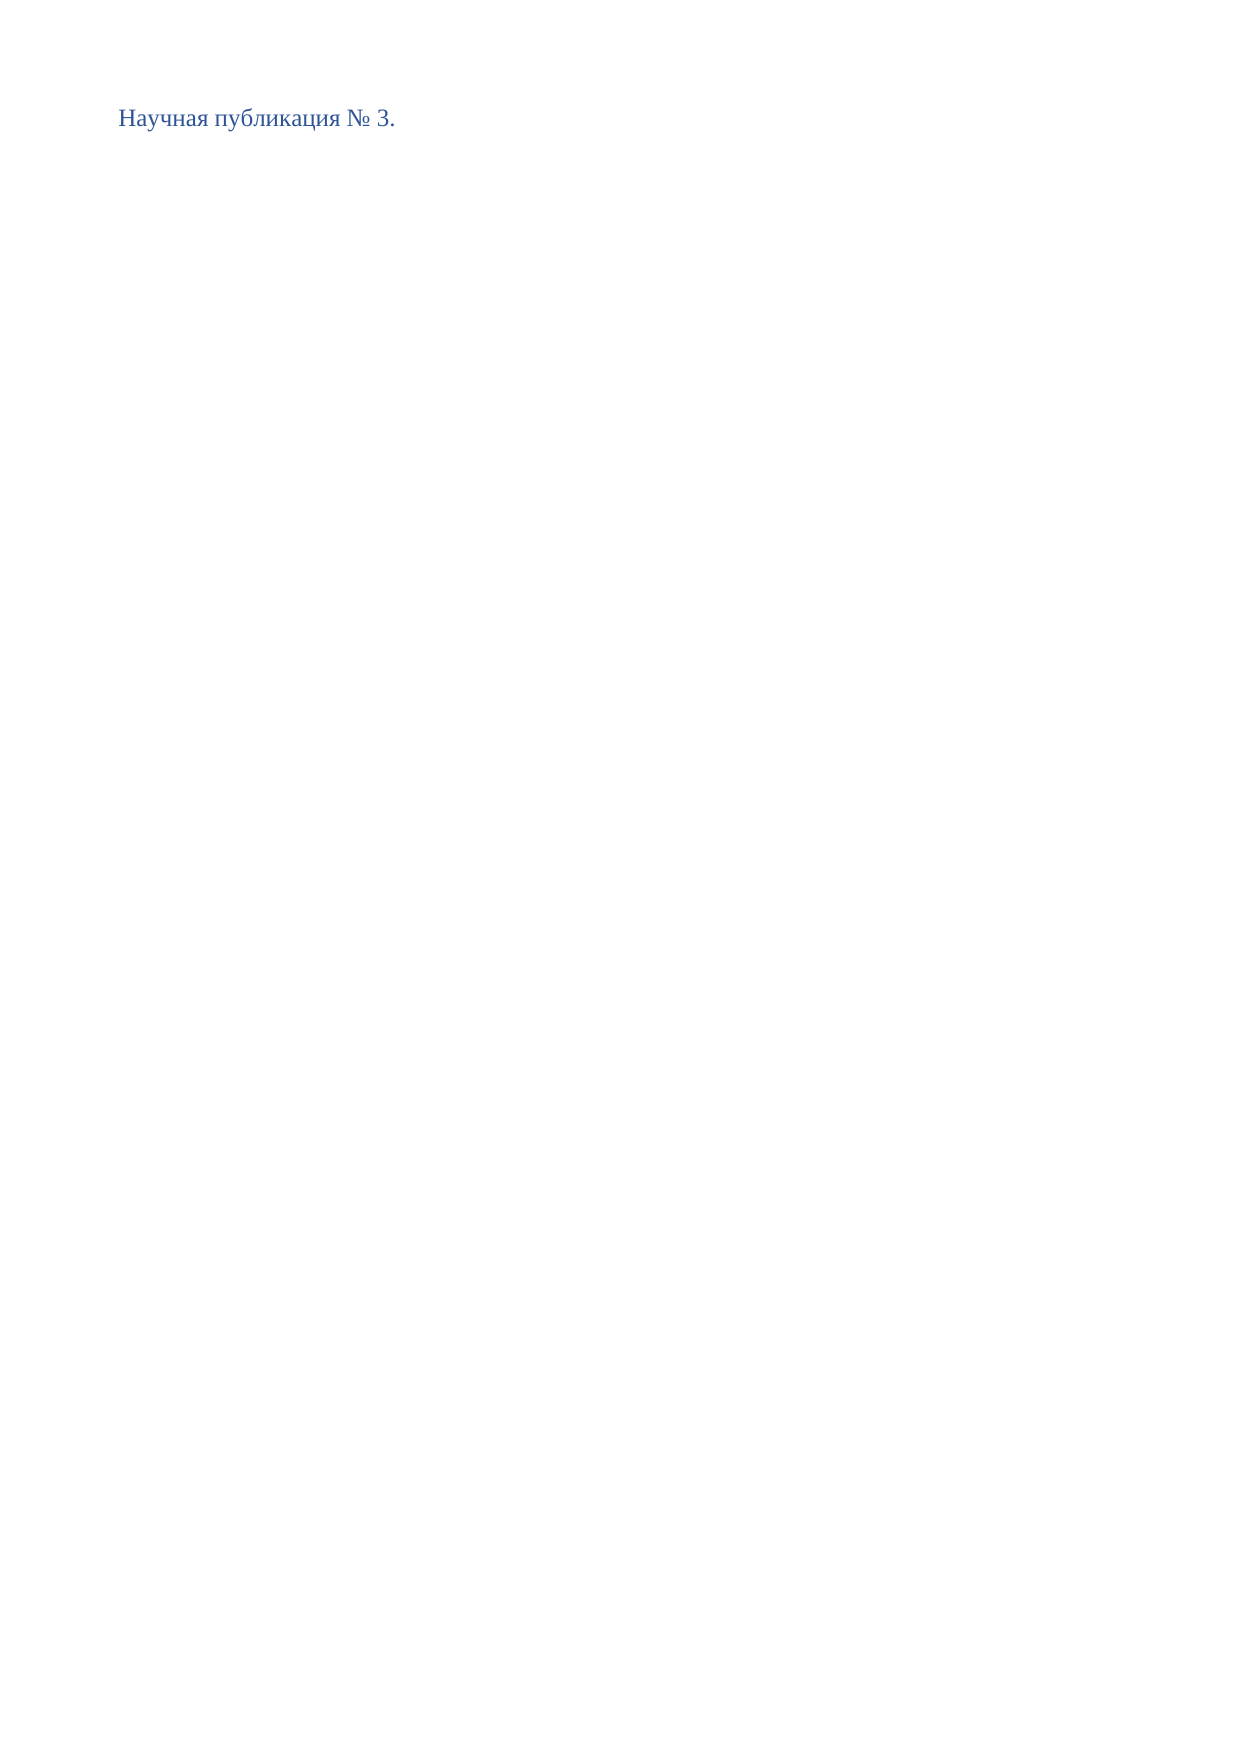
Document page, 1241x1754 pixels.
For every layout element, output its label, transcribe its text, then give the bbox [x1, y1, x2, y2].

subtitle Научная публикация № 3. [118, 103, 1122, 132]
